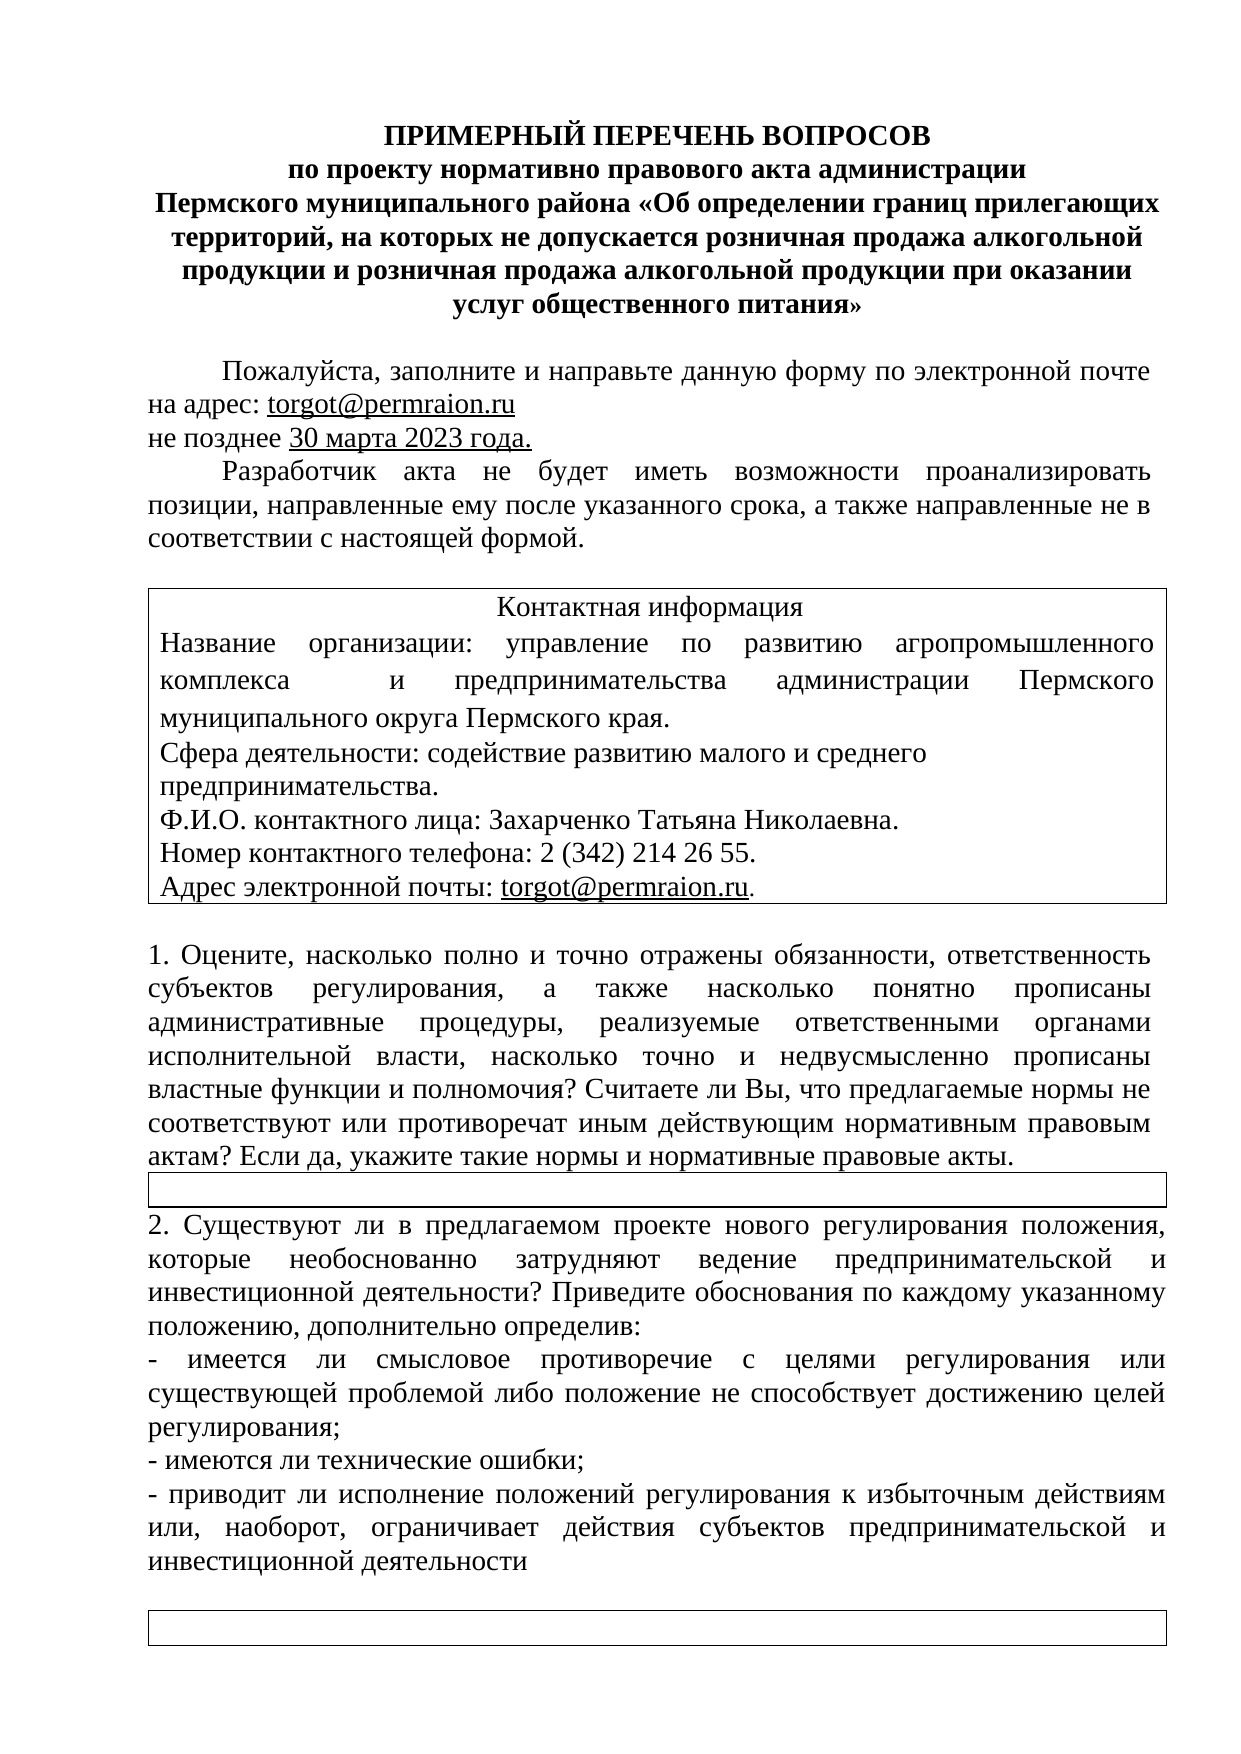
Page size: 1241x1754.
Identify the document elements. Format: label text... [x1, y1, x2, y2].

text Разработчик акта не будет иметь возможности проанализировать позиции, направленные ему после указанного срока, а также направленные не в соответствии с настоящей формой. [148, 453, 1152, 554]
text Пожалуйста, заполните и направьте данную форму по электронной почте на адрес: torgot@permraion.ru [148, 353, 1152, 420]
text 2. Существуют ли в предлагаемом проекте нового регулирования положения, которые необоснованно затрудняют ведение предпринимательской и инвестиционной деятельности? Приведите обоснования по каждому указанному положению, дополнительно определив: [148, 1208, 1167, 1342]
text по проекту нормативно правового акта администрации [148, 152, 1167, 185]
text - имеется ли смысловое противоречие с целями регулирования или существующей проблемой либо положение не способствует достижению целей регулирования; [148, 1342, 1167, 1442]
table_header [149, 1173, 1166, 1206]
text - приводит ли исполнение положений регулирования к избыточным действиям или, наоборот, ограничивает действия субъектов предпринимательской и инвестиционной деятельности [148, 1476, 1167, 1576]
text 1. Оцените, насколько полно и точно отражены обязанности, ответственность субъектов регулирования, а также насколько понятно прописаны административные процедуры, реализуемые ответственными органами исполнительной власти, насколько точно и недвусмысленно прописаны властные функции и полномочия? Считаете ли Вы, что предлагаемые нормы не соответствуют или противоречат иным действующим нормативным правовым актам? Если да, укажите такие нормы и нормативные правовые акты. [148, 937, 1152, 1172]
text не позднее 30 марта 2023 года. [148, 420, 1152, 453]
table_header [149, 1611, 1166, 1644]
text Пермского муниципального района «Об определении границ прилегающих территорий, на которых не допускается розничная продажа алкогольной продукции и розничная продажа алкогольной продукции при оказании услуг общественного питания» [148, 185, 1167, 319]
table_header Контактная информация Название организации: управление по развитию агропромышленного комплекса и предпринимательства администрации Пермского муниципального округа Пермского края. Сфера деятельности: содействие развитию малого и среднего предпринимательства. Ф.И.О. контактного лица: Захарченко Татьяна Николаевна. Номер контактного телефона: 2 (342) 214 26 55. Адрес электронной почты: torgot@permraion.ru. [149, 589, 1166, 902]
text ПРИМЕРНЫЙ ПЕРЕЧЕНЬ ВОПРОСОВ [148, 118, 1167, 152]
text - имеются ли технические ошибки; [148, 1442, 1167, 1476]
